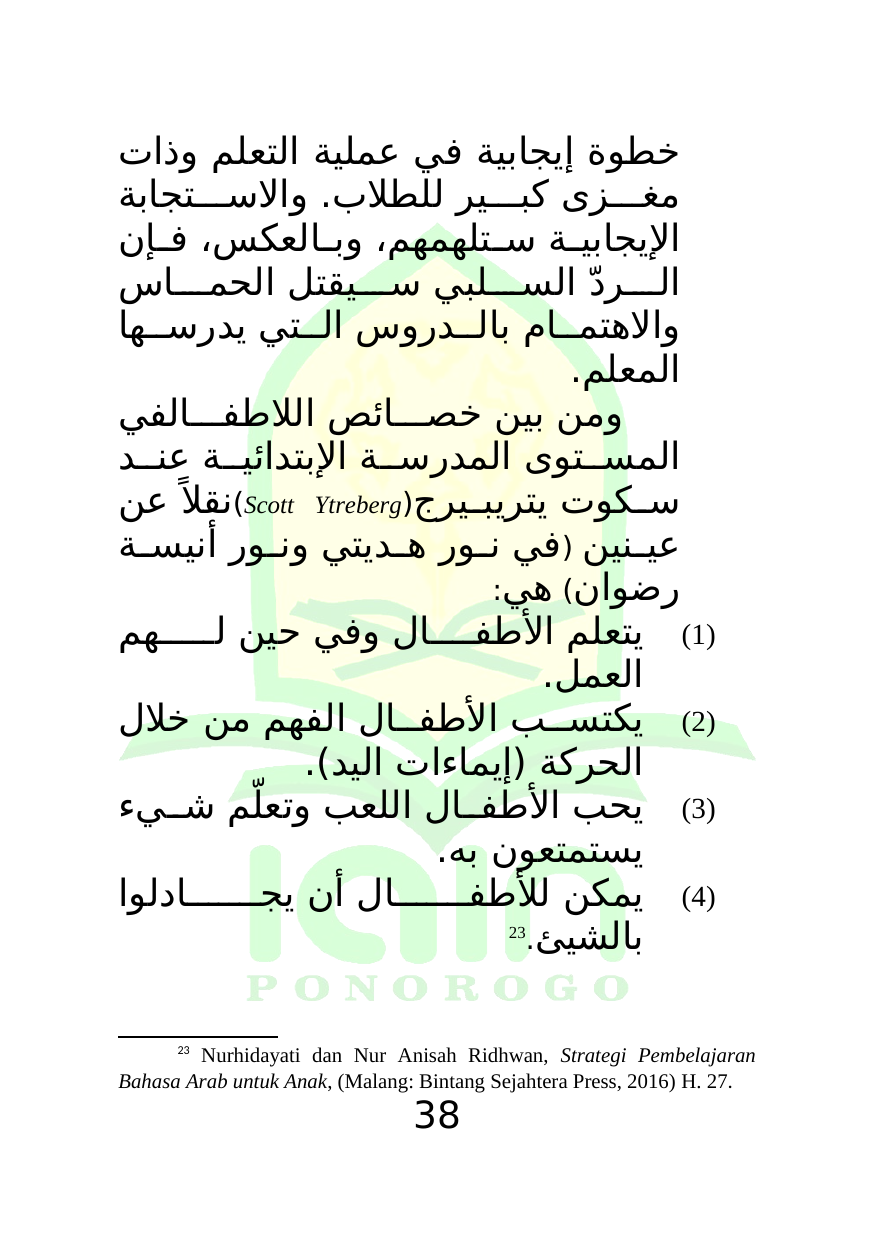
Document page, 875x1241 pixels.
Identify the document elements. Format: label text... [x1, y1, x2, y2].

list يمكن للأطفال أن يجادلوا بالشيئ. [118, 871, 682, 959]
list يحب الأطفال اللعب وتعلّم شيء يستمتعون به. [118, 784, 682, 871]
list يتعلم الأطفال وفي حين لـهم العمل. [118, 609, 682, 697]
list يكتسب الأطفال الفهم من خلال الحركة (إيماءات اليد). [118, 697, 682, 784]
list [118, 129, 681, 391]
list ومن بين خصائص اللاطفالفي المستوى المدرسة الإبتدائية عند سكوت يتريبيرج(Scott Ytreberg)نقلاً عن عينين (في نور هديتي ونور أنيسة رضوان) هي: [118, 391, 681, 609]
